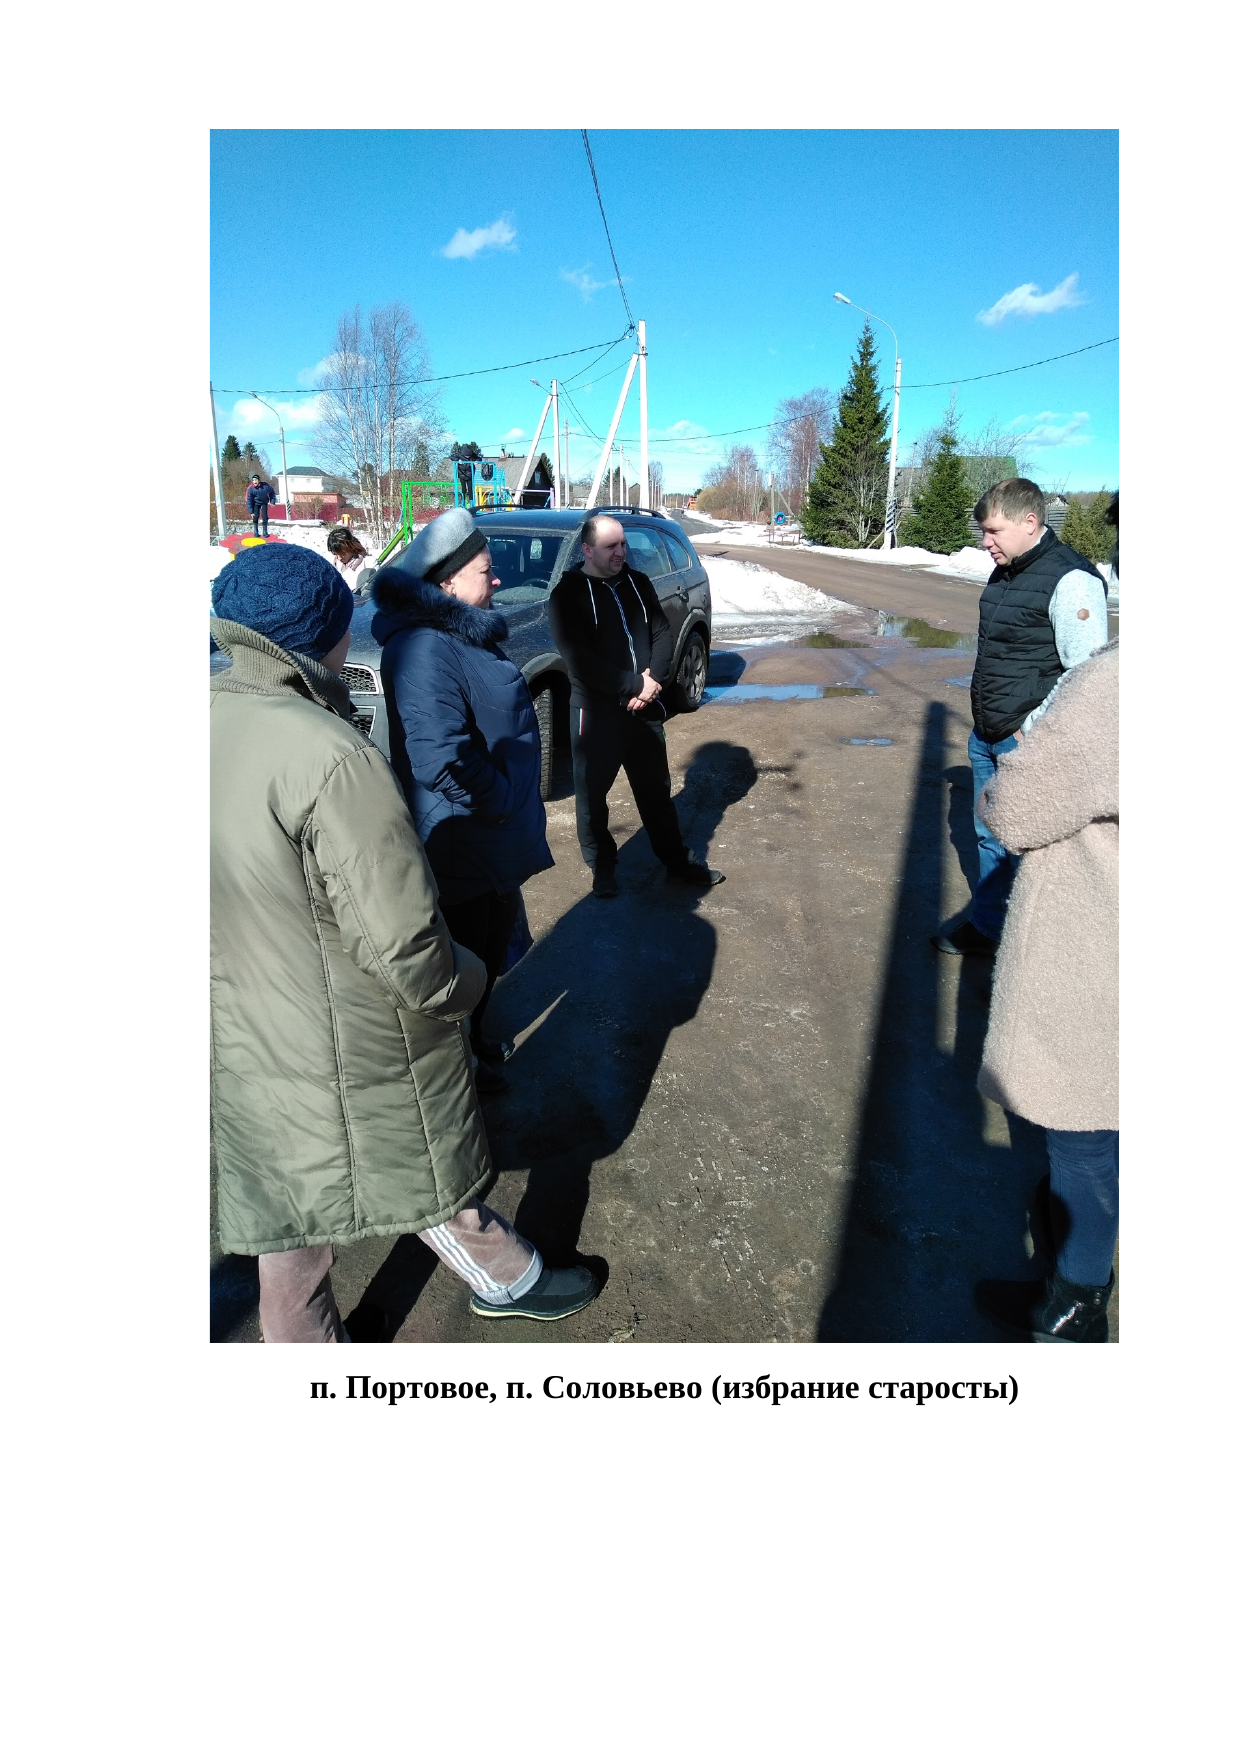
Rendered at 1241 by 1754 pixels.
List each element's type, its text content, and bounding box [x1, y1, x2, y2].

picture [209, 129, 1119, 1343]
text п. Портовое, п. Соловьево (избрание старосты) [177, 1367, 1152, 1406]
